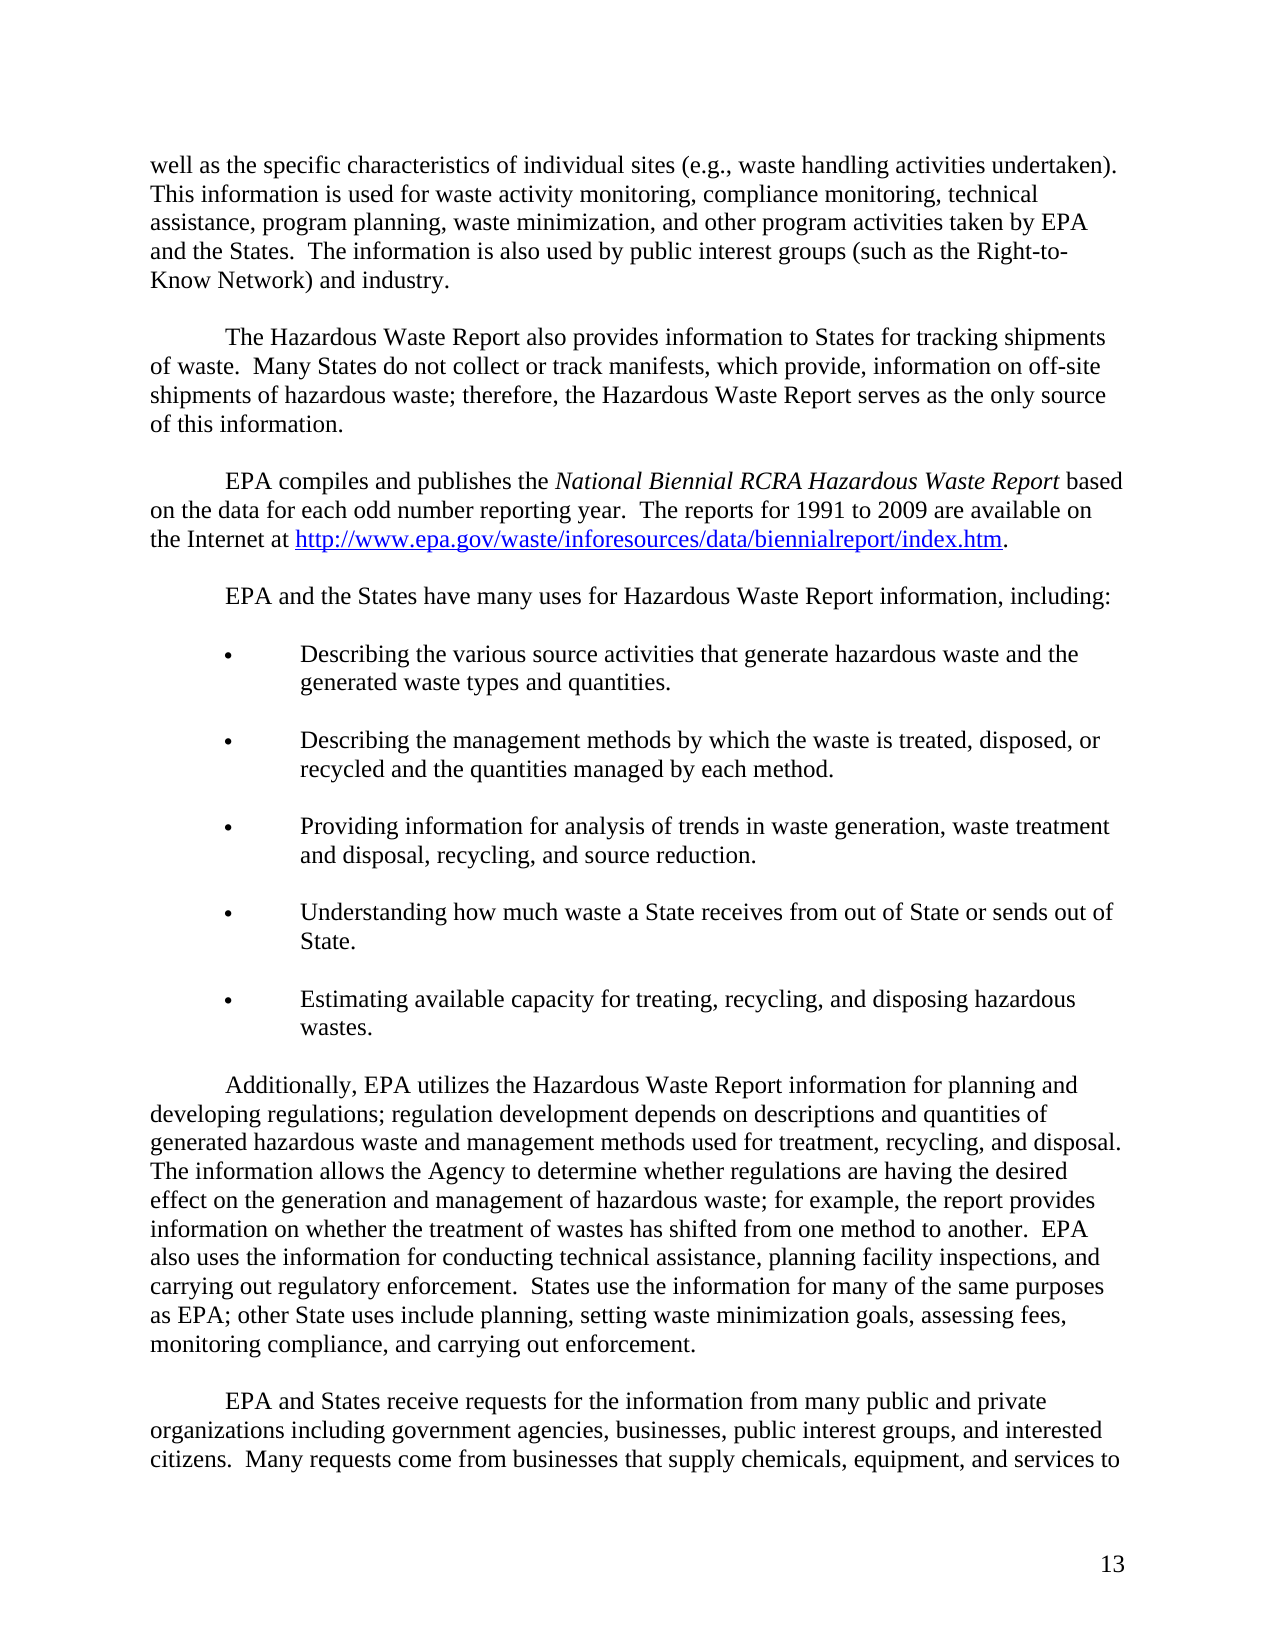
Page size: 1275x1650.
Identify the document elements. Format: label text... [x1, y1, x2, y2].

text EPA and the States have many uses for Hazardous Waste Report information, including: [150, 581, 1125, 610]
text EPA compiles and publishes the National Biennial RCRA Hazardous Waste Report based on the data for each odd number reporting year. The reports for 1991 to 2009 are available on the Internet at http://www.epa.gov/waste/inforesources/data/biennialreport/index.htm. [150, 466, 1125, 552]
text Additionally, EPA utilizes the Hazardous Waste Report information for planning and developing regulations; regulation development depends on descriptions and quantities of generated hazardous waste and management methods used for treatment, recycling, and disposal. The information allows the Agency to determine whether regulations are having the desired effect on the generation and management of hazardous waste; for example, the report provides information on whether the treatment of wastes has shifted from one method to another. EPA also uses the information for conducting technical assistance, planning facility inspections, and carrying out regulatory enforcement. States use the information for many of the same purposes as EPA; other State uses include planning, setting waste minimization goals, assessing fees, monitoring compliance, and carrying out enforcement. [150, 1070, 1125, 1357]
list Providing information for analysis of trends in waste generation, waste treatment and disposal, recycling, and source reduction. [225, 811, 1125, 869]
text The Hazardous Waste Report also provides information to States for tracking shipments of waste. Many States do not collect or track manifests, which provide, information on off-site shipments of hazardous waste; therefore, the Hazardous Waste Report serves as the only source of this information. [150, 322, 1125, 437]
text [150, 150, 1125, 294]
list Describing the various source activities that generate hazardous waste and the generated waste types and quantities. [225, 639, 1125, 696]
list Describing the management methods by which the waste is treated, disposed, or recycled and the quantities managed by each method. [225, 725, 1125, 782]
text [150, 1386, 1125, 1472]
list Understanding how much waste a State receives from out of State or sends out of State. [225, 897, 1125, 955]
list Estimating available capacity for treating, recycling, and disposing hazardous wastes. [225, 984, 1125, 1041]
